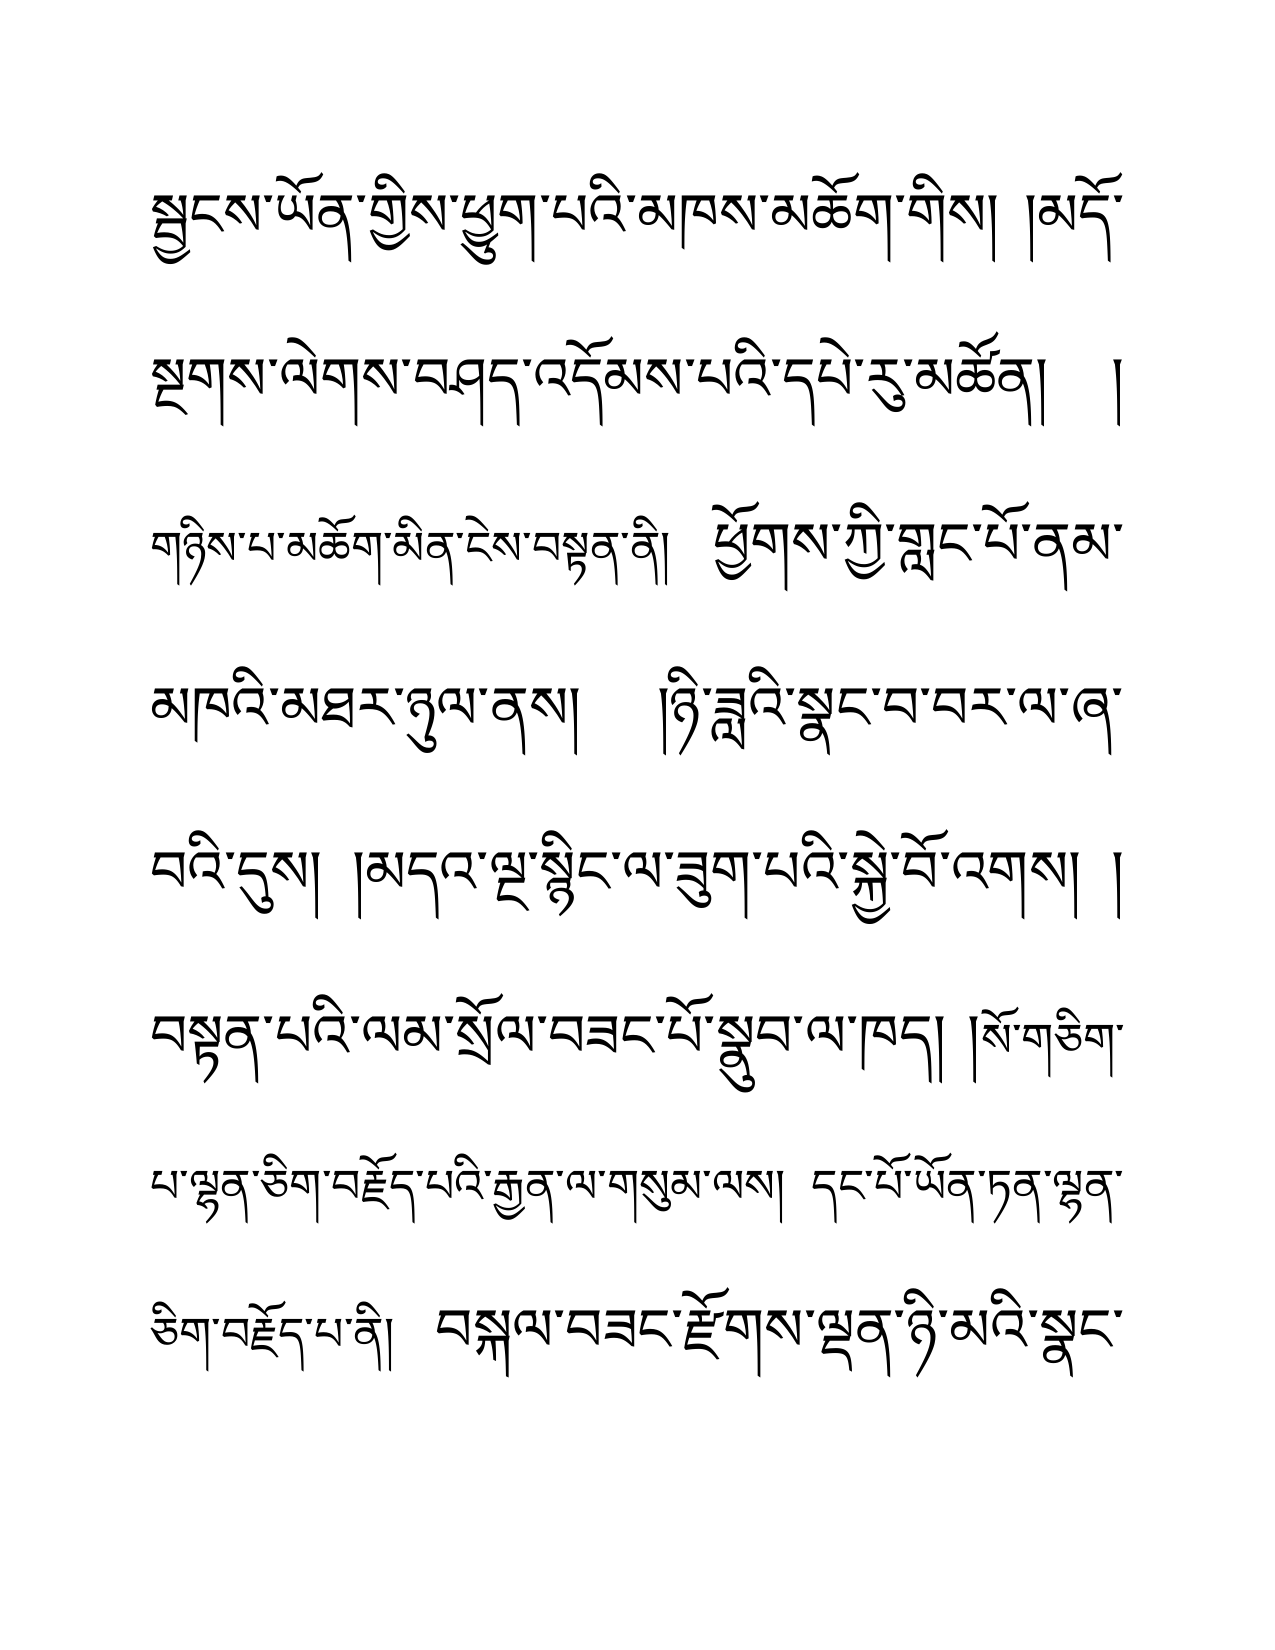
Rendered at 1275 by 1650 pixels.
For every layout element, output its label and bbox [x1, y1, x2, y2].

text [150, 150, 1125, 1429]
